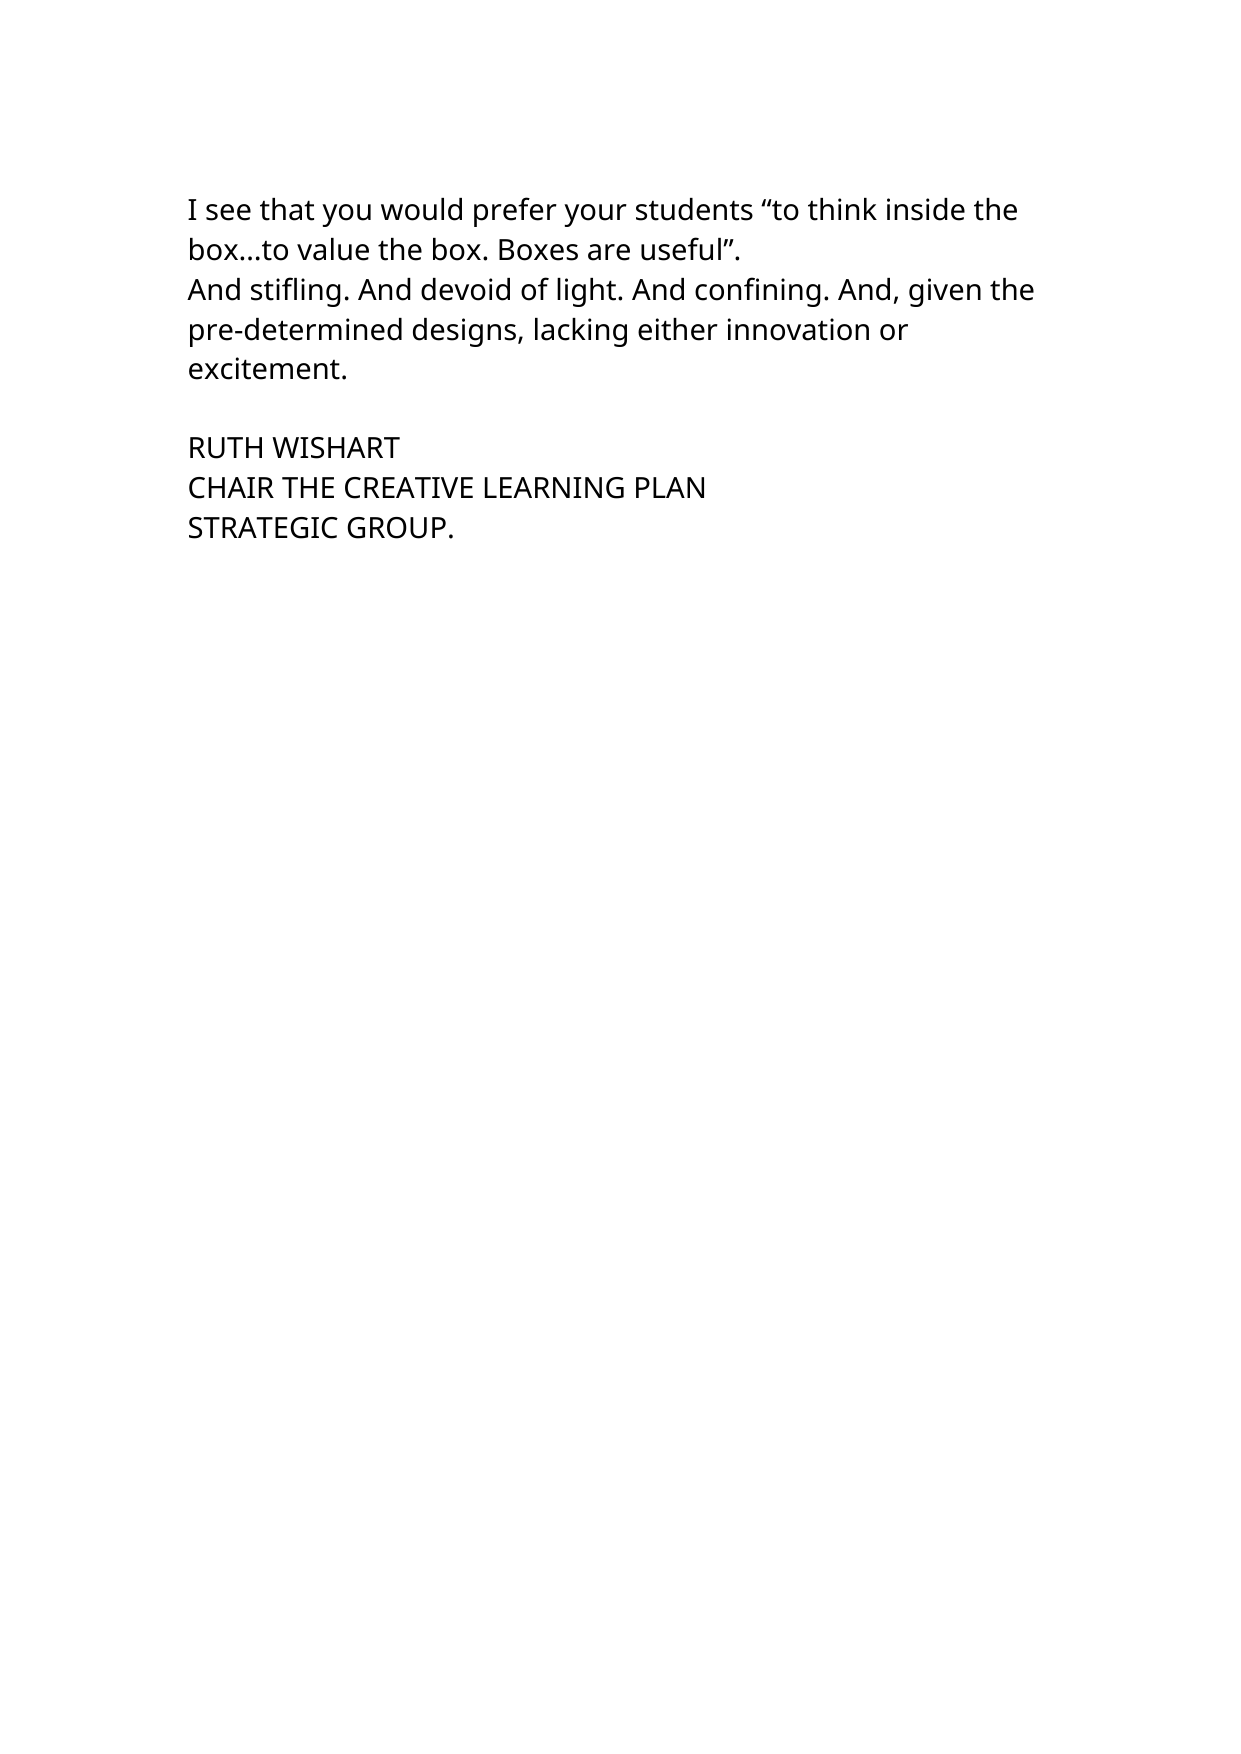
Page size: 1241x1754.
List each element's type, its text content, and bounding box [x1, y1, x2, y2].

text CHAIR THE CREATIVE LEARNING PLAN [187, 467, 1053, 507]
text STRATEGIC GROUP. [187, 507, 1053, 547]
text RUTH WISHART [187, 428, 1053, 467]
text And stifling. And devoid of light. And confining. And, given the pre-determined designs, lacking either innovation or excitement. [187, 269, 1053, 388]
text I see that you would prefer your students “to think inside the box…to value the box. Boxes are useful”. [187, 190, 1053, 269]
